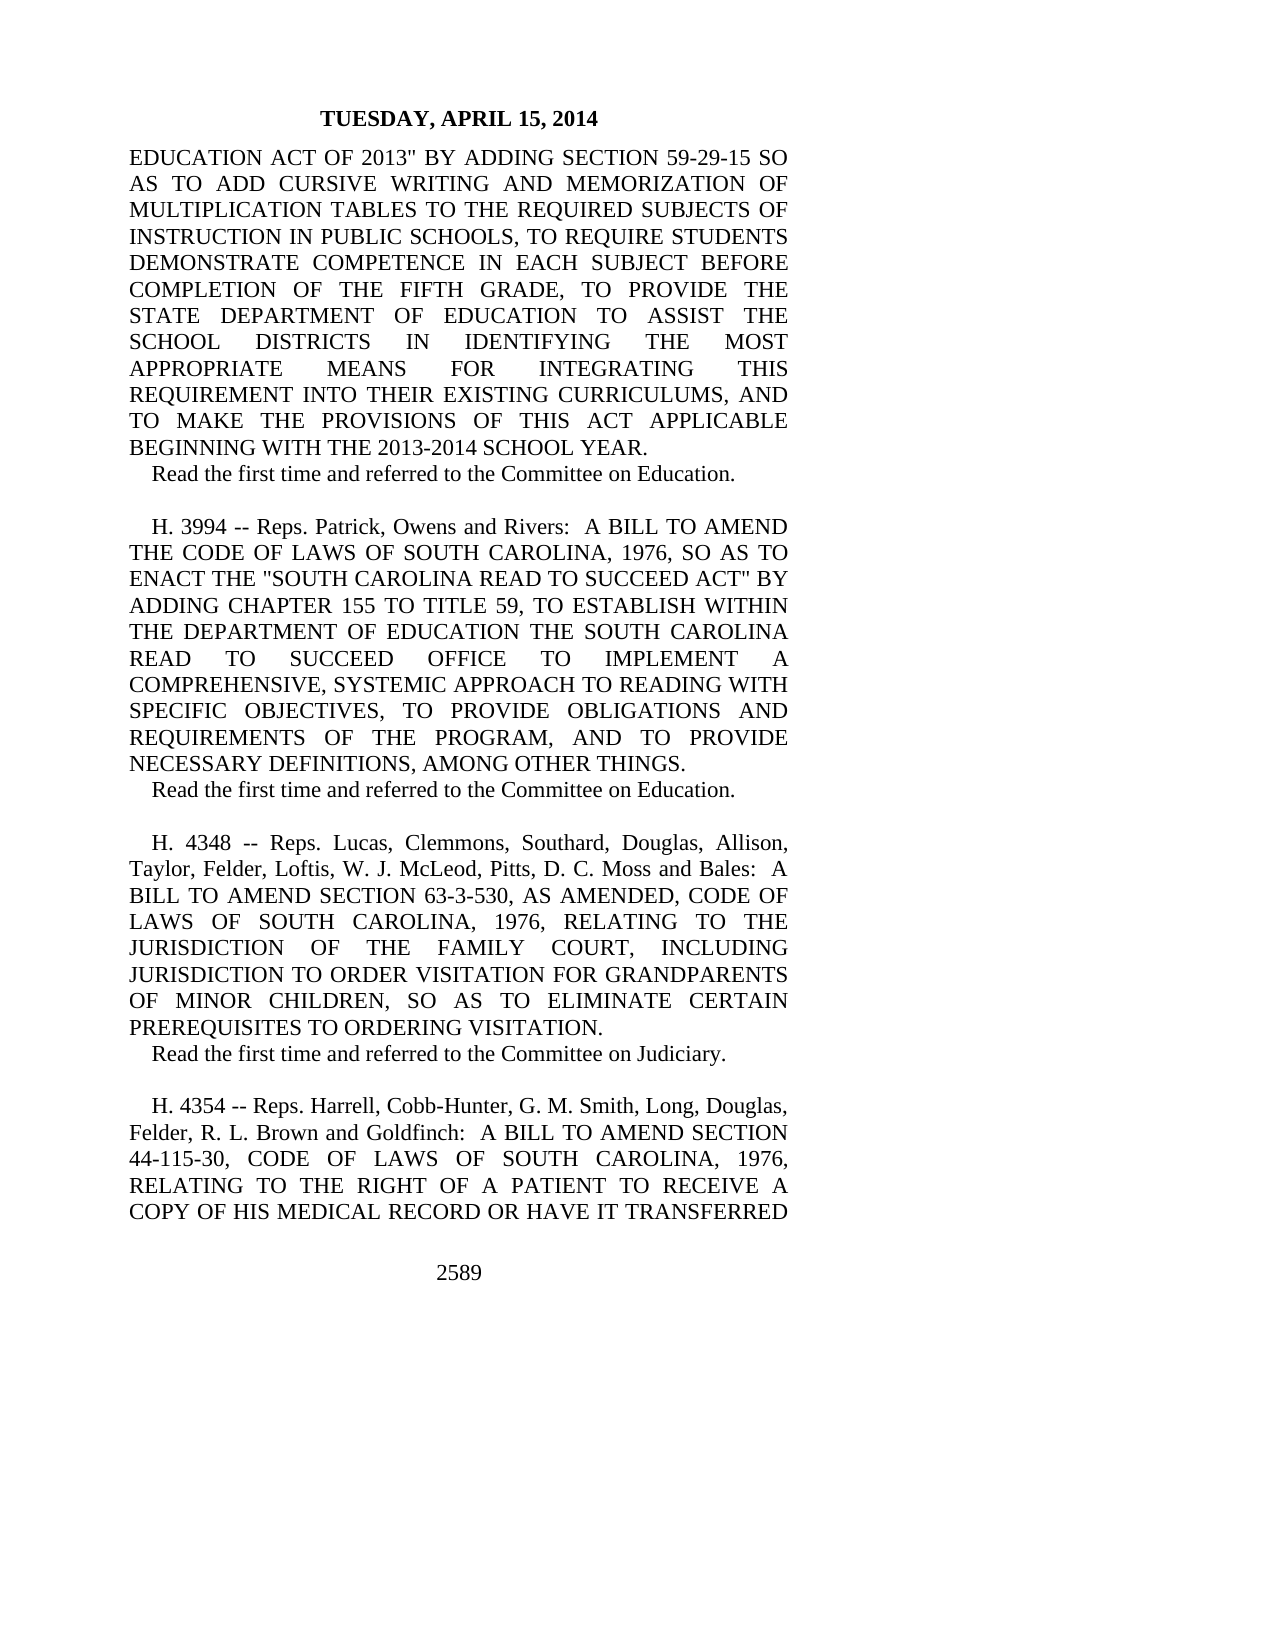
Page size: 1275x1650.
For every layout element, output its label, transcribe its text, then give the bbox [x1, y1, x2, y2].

text Read the first time and referred to the Committee on Education. [129, 776, 789, 803]
text Read the first time and referred to the Committee on Education. [129, 460, 789, 486]
text Read the first time and referred to the Committee on Judiciary. [129, 1040, 789, 1066]
text H. 3994 -- Reps. Patrick, Owens and Rivers: A BILL TO AMEND THE CODE OF LAWS OF SOUTH CAROLINA, 1976, SO AS TO ENACT THE "SOUTH CAROLINA READ TO SUCCEED ACT" BY ADDING CHAPTER 155 TO TITLE 59, TO ESTABLISH WITHIN THE DEPARTMENT OF EDUCATION THE SOUTH CAROLINA READ TO SUCCEED OFFICE TO IMPLEMENT A COMPREHENSIVE, SYSTEMIC APPROACH TO READING WITH SPECIFIC OBJECTIVES, TO PROVIDE OBLIGATIONS AND REQUIREMENTS OF THE PROGRAM, AND TO PROVIDE NECESSARY DEFINITIONS, AMONG OTHER THINGS. [129, 513, 789, 776]
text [129, 144, 789, 460]
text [129, 1093, 789, 1224]
text H. 4348 -- Reps. Lucas, Clemmons, Southard, Douglas, Allison, Taylor, Felder, Loftis, W. J. McLeod, Pitts, D. C. Moss and Bales: A BILL TO AMEND SECTION 63-3-530, AS AMENDED, CODE OF LAWS OF SOUTH CAROLINA, 1976, RELATING TO THE JURISDICTION OF THE FAMILY COURT, INCLUDING JURISDICTION TO ORDER VISITATION FOR GRANDPARENTS OF MINOR CHILDREN, SO AS TO ELIMINATE CERTAIN PREREQUISITES TO ORDERING VISITATION. [129, 829, 789, 1040]
